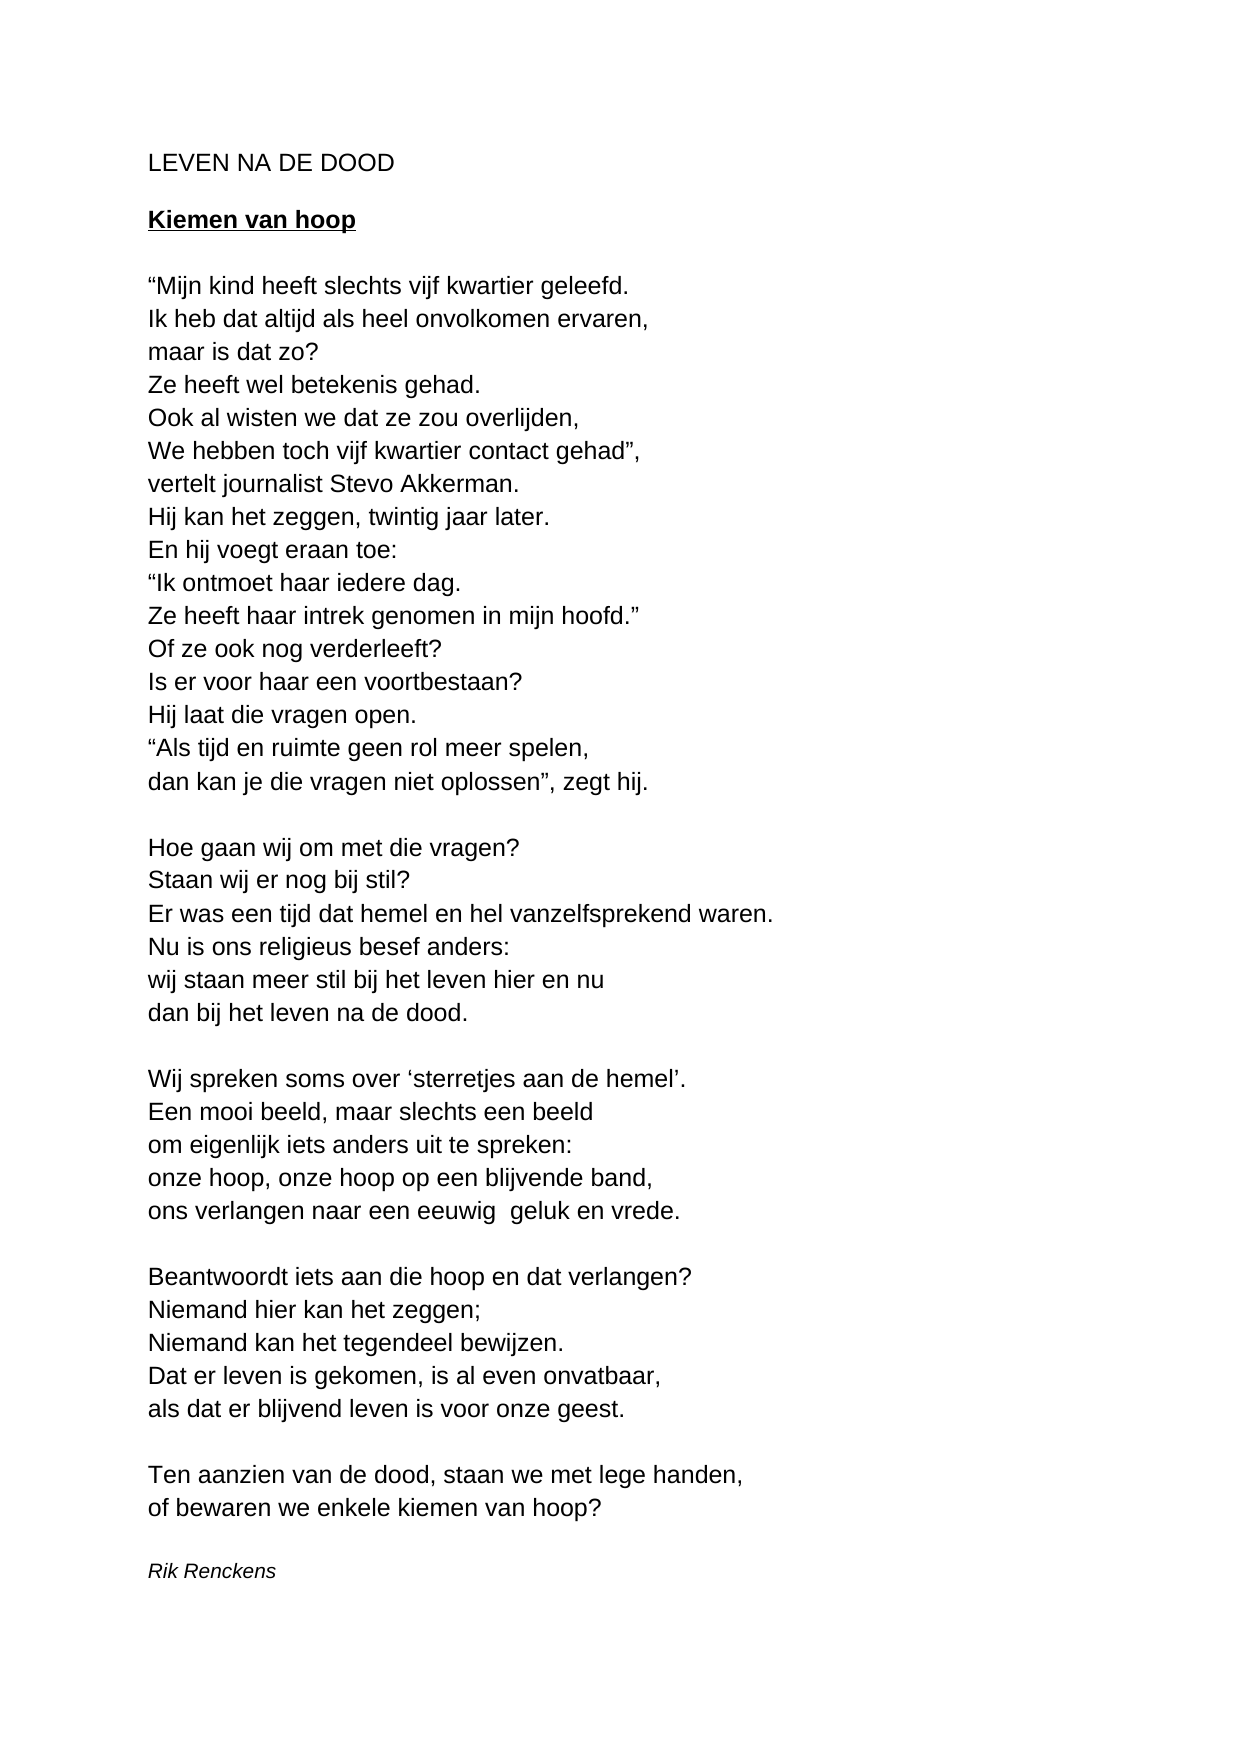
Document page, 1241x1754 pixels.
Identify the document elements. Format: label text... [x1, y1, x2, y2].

text Rik Renckens [148, 1559, 1093, 1583]
text Ook al wisten we dat ze zou overlijden, [148, 403, 1093, 432]
text maar is dat zo? [148, 337, 1093, 366]
text Beantwoordt iets aan die hoop en dat verlangen? [148, 1262, 1093, 1291]
text Dat er leven is gekomen, is al even onvatbaar, [148, 1361, 1093, 1389]
text Er was een tijd dat hemel en hel vanzelfsprekend waren. [148, 898, 1093, 927]
text Niemand hier kan het zeggen; [148, 1295, 1093, 1323]
text of bewaren we enkele kiemen van hoop? [148, 1493, 1093, 1522]
text vertelt journalist Stevo Akkerman. [148, 469, 1093, 498]
text “Als tijd en ruimte geen rol meer spelen, [148, 733, 1093, 762]
text Wij spreken soms over ‘sterretjes aan de hemel’. [148, 1064, 1093, 1092]
text dan kan je die vragen niet oplossen”, zegt hij. [148, 766, 1093, 795]
text Staan wij er nog bij stil? [148, 866, 1093, 894]
text Een mooi beeld, maar slechts een beeld [148, 1097, 1093, 1125]
text Ze heeft wel betekenis gehad. [148, 370, 1093, 399]
text Niemand kan het tegendeel bewijzen. [148, 1328, 1093, 1357]
text Hij laat die vragen open. [148, 700, 1093, 729]
text Is er voor haar een voortbestaan? [148, 667, 1093, 696]
text onze hoop, onze hoop op een blijvende band, [148, 1163, 1093, 1191]
text als dat er blijvend leven is voor onze geest. [148, 1394, 1093, 1423]
text Ze heeft haar intrek genomen in mijn hoofd.” [148, 601, 1093, 630]
text Hij kan het zeggen, twintig jaar later. [148, 502, 1093, 531]
text wij staan meer stil bij het leven hier en nu [148, 964, 1093, 993]
text Kiemen van hoop [148, 205, 1093, 234]
text Nu is ons religieus besef anders: [148, 932, 1093, 960]
text Ik heb dat altijd als heel onvolkomen ervaren, [148, 304, 1093, 333]
text “Mijn kind heeft slechts vijf kwartier geleefd. [148, 271, 1093, 300]
text ons verlangen naar een eeuwig geluk en vrede. [148, 1196, 1093, 1224]
text We hebben toch vijf kwartier contact gehad”, [148, 436, 1093, 465]
text En hij voegt eraan toe: [148, 535, 1093, 564]
text Of ze ook nog verderleeft? [148, 634, 1093, 663]
text om eigenlijk iets anders uit te spreken: [148, 1130, 1093, 1158]
text Ten aanzien van de dood, staan we met lege handen, [148, 1460, 1093, 1489]
text dan bij het leven na de dood. [148, 998, 1093, 1026]
text “Ik ontmoet haar iedere dag. [148, 568, 1093, 597]
text LEVEN NA DE DOOD [148, 148, 1093, 176]
text Hoe gaan wij om met die vragen? [148, 832, 1093, 861]
